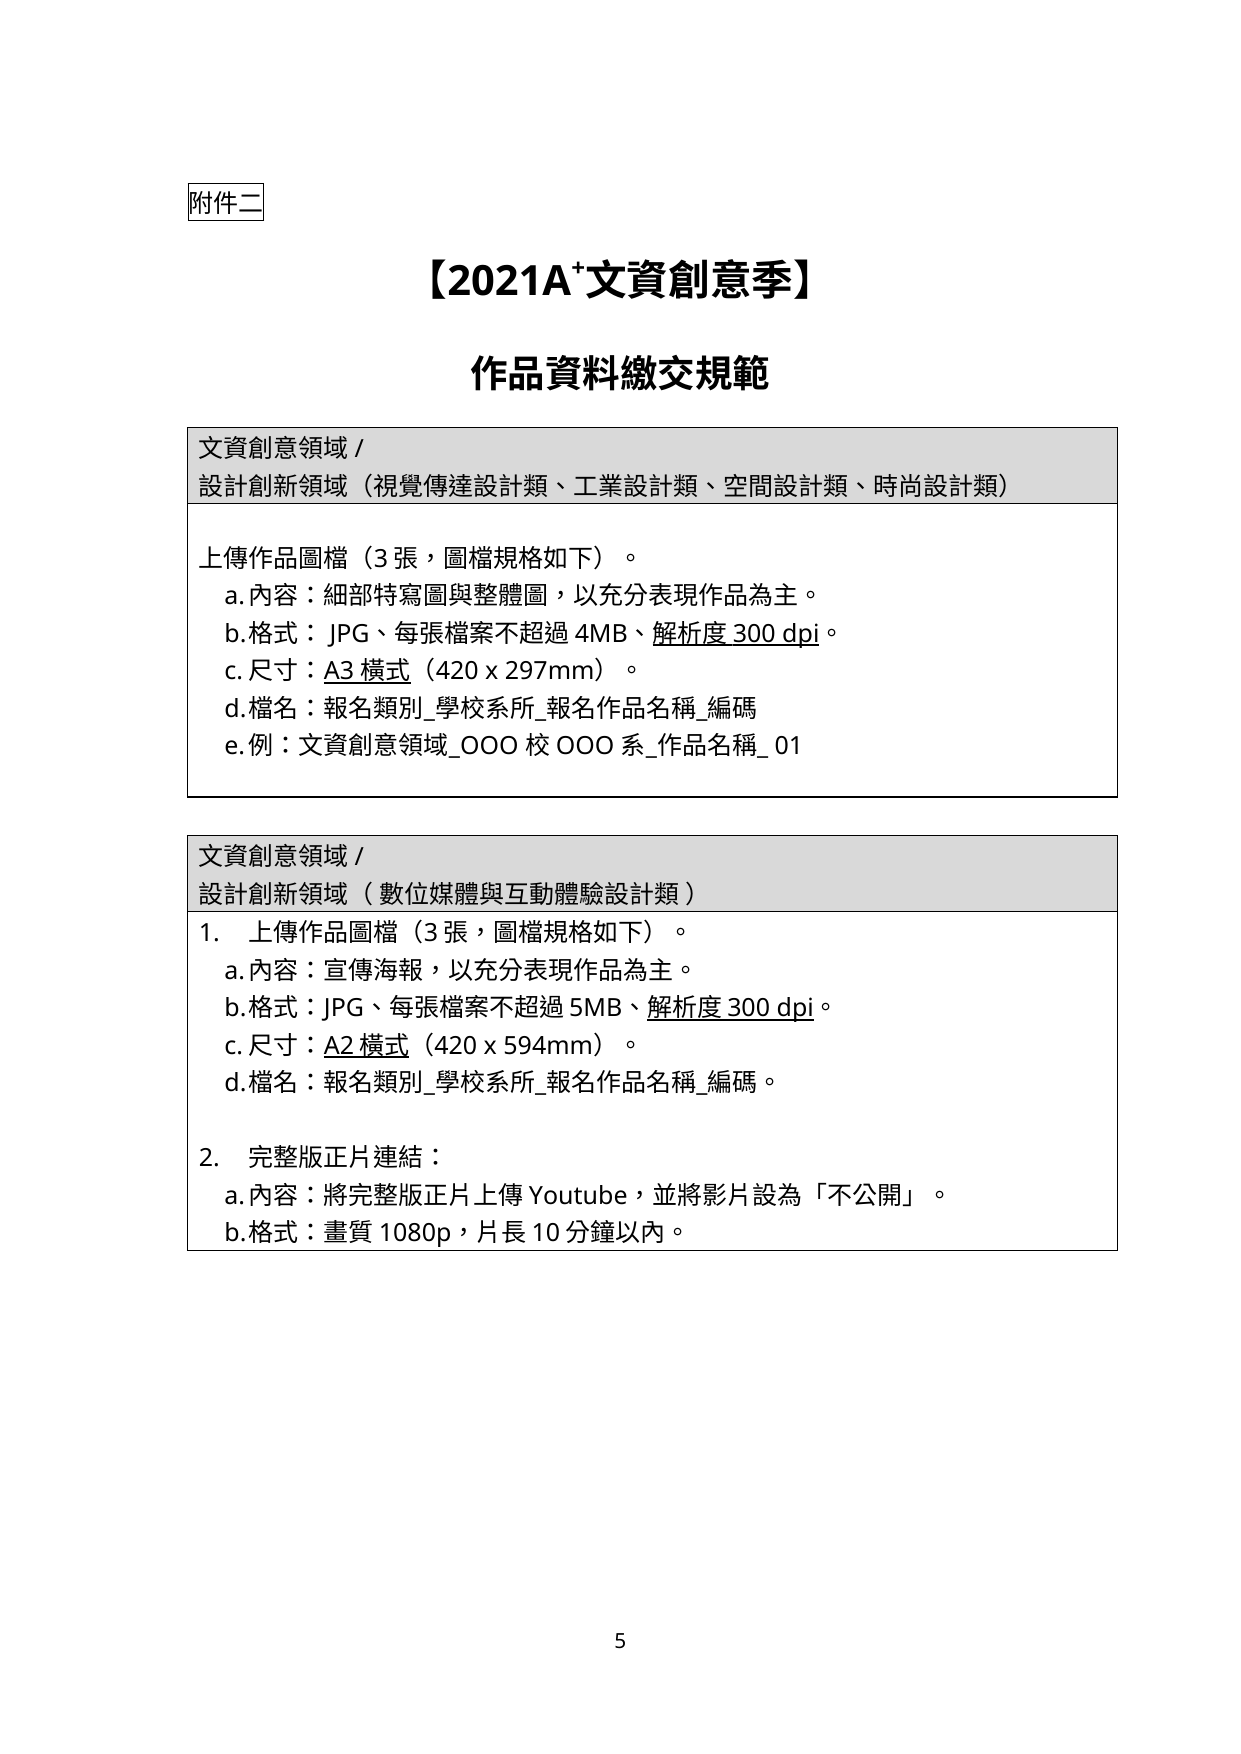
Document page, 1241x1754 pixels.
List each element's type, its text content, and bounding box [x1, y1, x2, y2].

text 【2021A+文資創意季】 [187, 239, 1053, 314]
table_cell 上傳作品圖檔（3張，圖檔規格如下）。 內容：宣傳海報，以充分表現作品為主。 格式：JPG、每張檔案不超過5MB、解析度300 dpi。 尺寸：A2橫式（420 x 594mm）。 檔名：報名類別_學校系所_報名作品名稱_編碼。 完整版正片連結： 內容：將完整版正片上傳Youtube，並將影片設為「不公開」。 格式：畫質1080p，片長10分鐘以內。 [188, 912, 1117, 1249]
text 作品資料繳交規範 [187, 333, 1053, 408]
text 附件二 [187, 164, 1053, 239]
table_header 文資創意領域 / 設計創新領域（ 數位媒體與互動體驗設計類 ） [188, 836, 1117, 911]
table_cell 上傳作品圖檔（3張，圖檔規格如下）。 內容：細部特寫圖與整體圖，以充分表現作品為主。 格式： JPG、每張檔案不超過4MB、解析度300 dpi。 尺寸：A3 橫式（420 x 297mm）。 檔名：報名類別_學校系所_報名作品名稱_編碼 例：文資創意領域_OOO 校 OOO 系_作品名稱_ 01 [188, 504, 1117, 796]
table_header 文資創意領域 / 設計創新領域（視覺傳達設計類、工業設計類、空間設計類、時尚設計類） [188, 428, 1117, 503]
